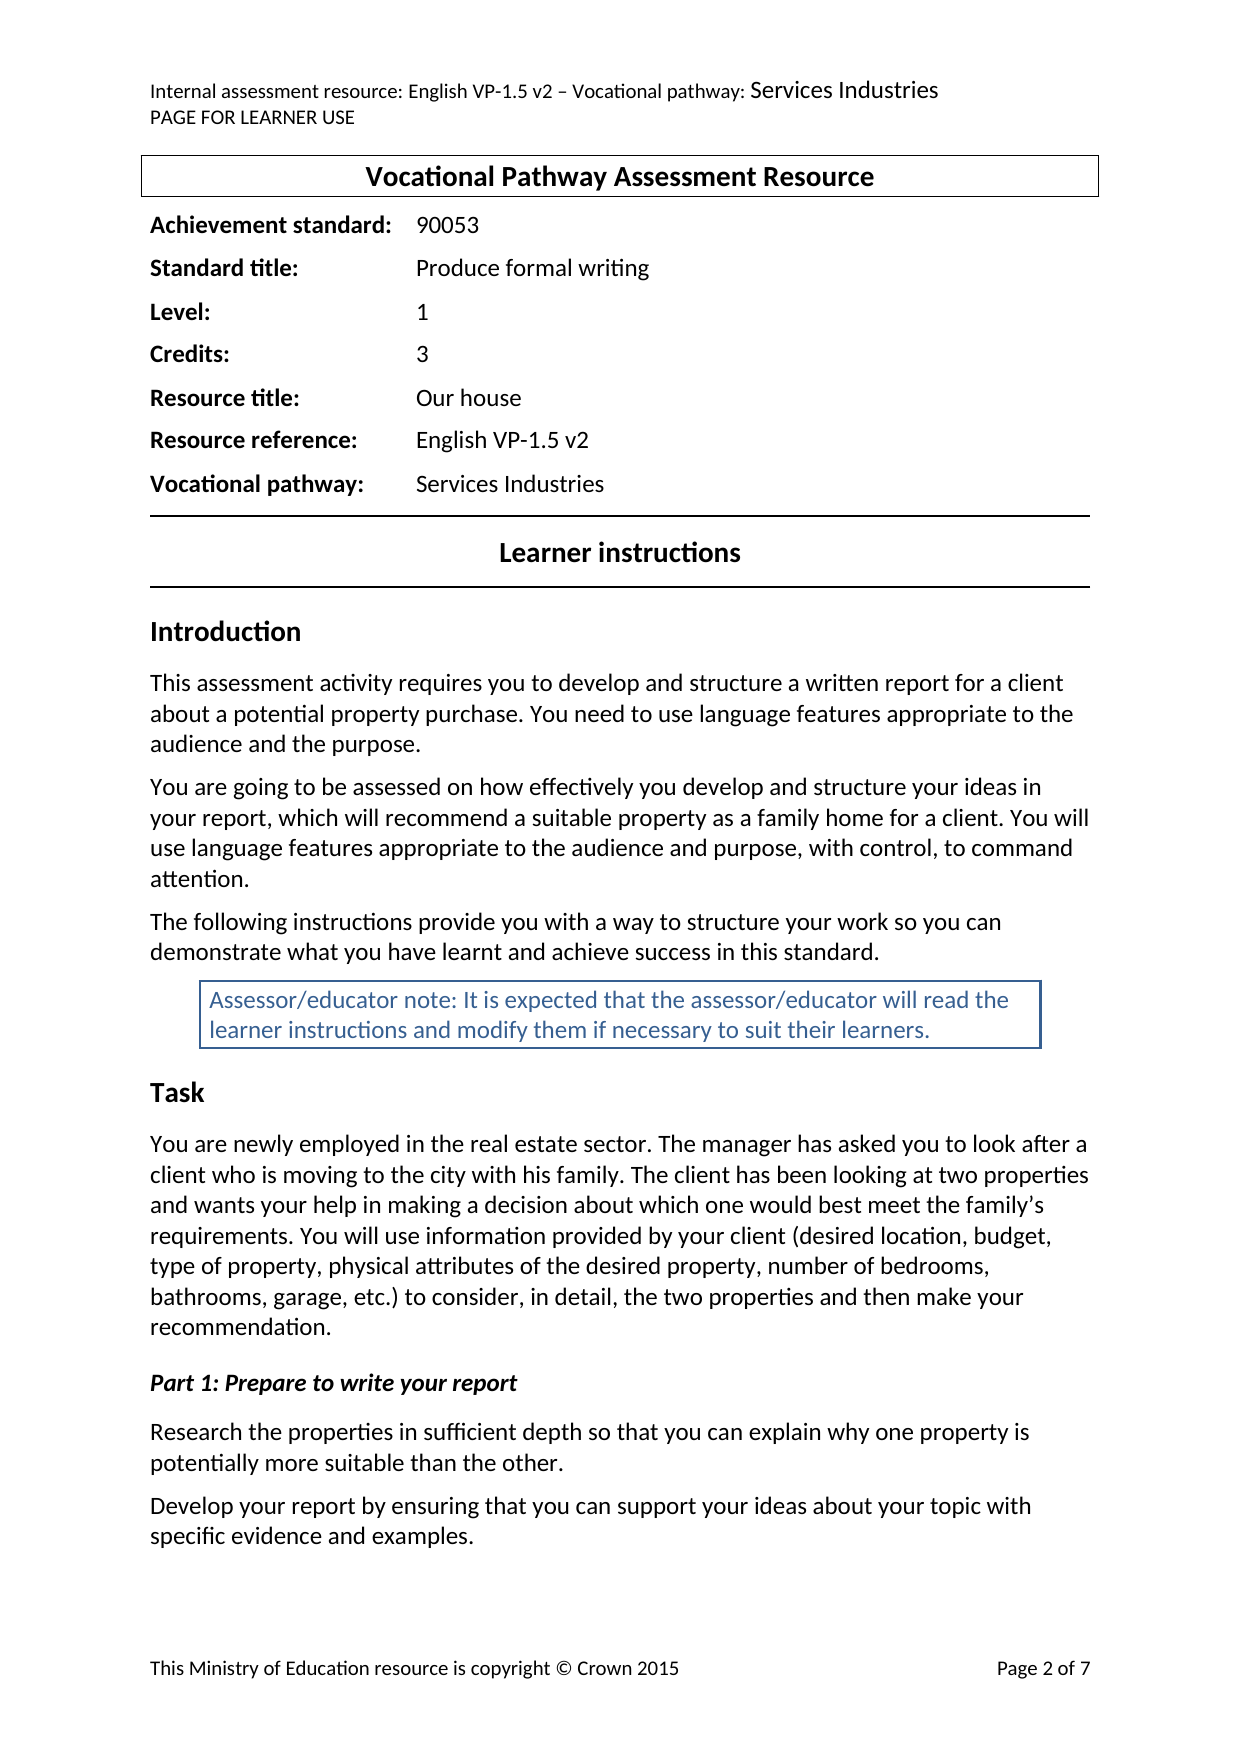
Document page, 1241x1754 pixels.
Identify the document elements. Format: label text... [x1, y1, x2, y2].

subtitle Task [150, 1074, 1090, 1109]
text Resource reference: VP- [150, 425, 1090, 455]
text You are going to be assessed on how effectively you develop and structure your ideas in your report, which will recommend a suitable property as a family home for a client. You will use language features appropriate to the audience and purpose, with control, to command attention. [150, 771, 1090, 893]
text Resource title: [150, 382, 1090, 412]
text Credits: [150, 339, 1090, 369]
text Achievement standard: [150, 209, 1090, 240]
text You are newly employed in the real estate sector. The manager has asked you to look after a client who is moving to the city with his family. The client has been looking at two properties and wants your help in making a decision about which one would best meet the family’s requirements. You will use information provided by your client (desired location, budget, type of property, physical attributes of the desired property, number of bedrooms, bathrooms, garage, etc.) to consider, in detail, the two properties and then make your recommendation. [150, 1128, 1090, 1342]
text Develop your report by ensuring that you can support your ideas about your topic with specific evidence and examples. [150, 1490, 1090, 1551]
text Learner instructions [150, 517, 1090, 586]
text Level: [150, 296, 1090, 326]
text Vocational pathway: [150, 468, 1090, 498]
subtitle Part 1: Prepare to write your report [150, 1367, 1090, 1397]
text Research the properties in sufficient depth so that you can explain why one property is potentially more suitable than the other. [150, 1416, 1090, 1477]
subtitle Introduction [150, 613, 1090, 649]
text This assessment activity requires you to develop and structure a written report for a client about a potential property purchase. You need to use language features appropriate to the audience and the purpose. [150, 667, 1090, 759]
subtitle Vocational Pathway Assessment Resource [142, 156, 1098, 196]
text The following instructions provide you with a way to structure your work so you can demonstrate what you have learnt and achieve success in this standard. [150, 906, 1090, 967]
text Assessor/educator note: It is expected that the assessor/educator will read the learner instructions and modify them if necessary to suit their learners. [201, 982, 1039, 1047]
text Standard title: [150, 253, 1090, 283]
